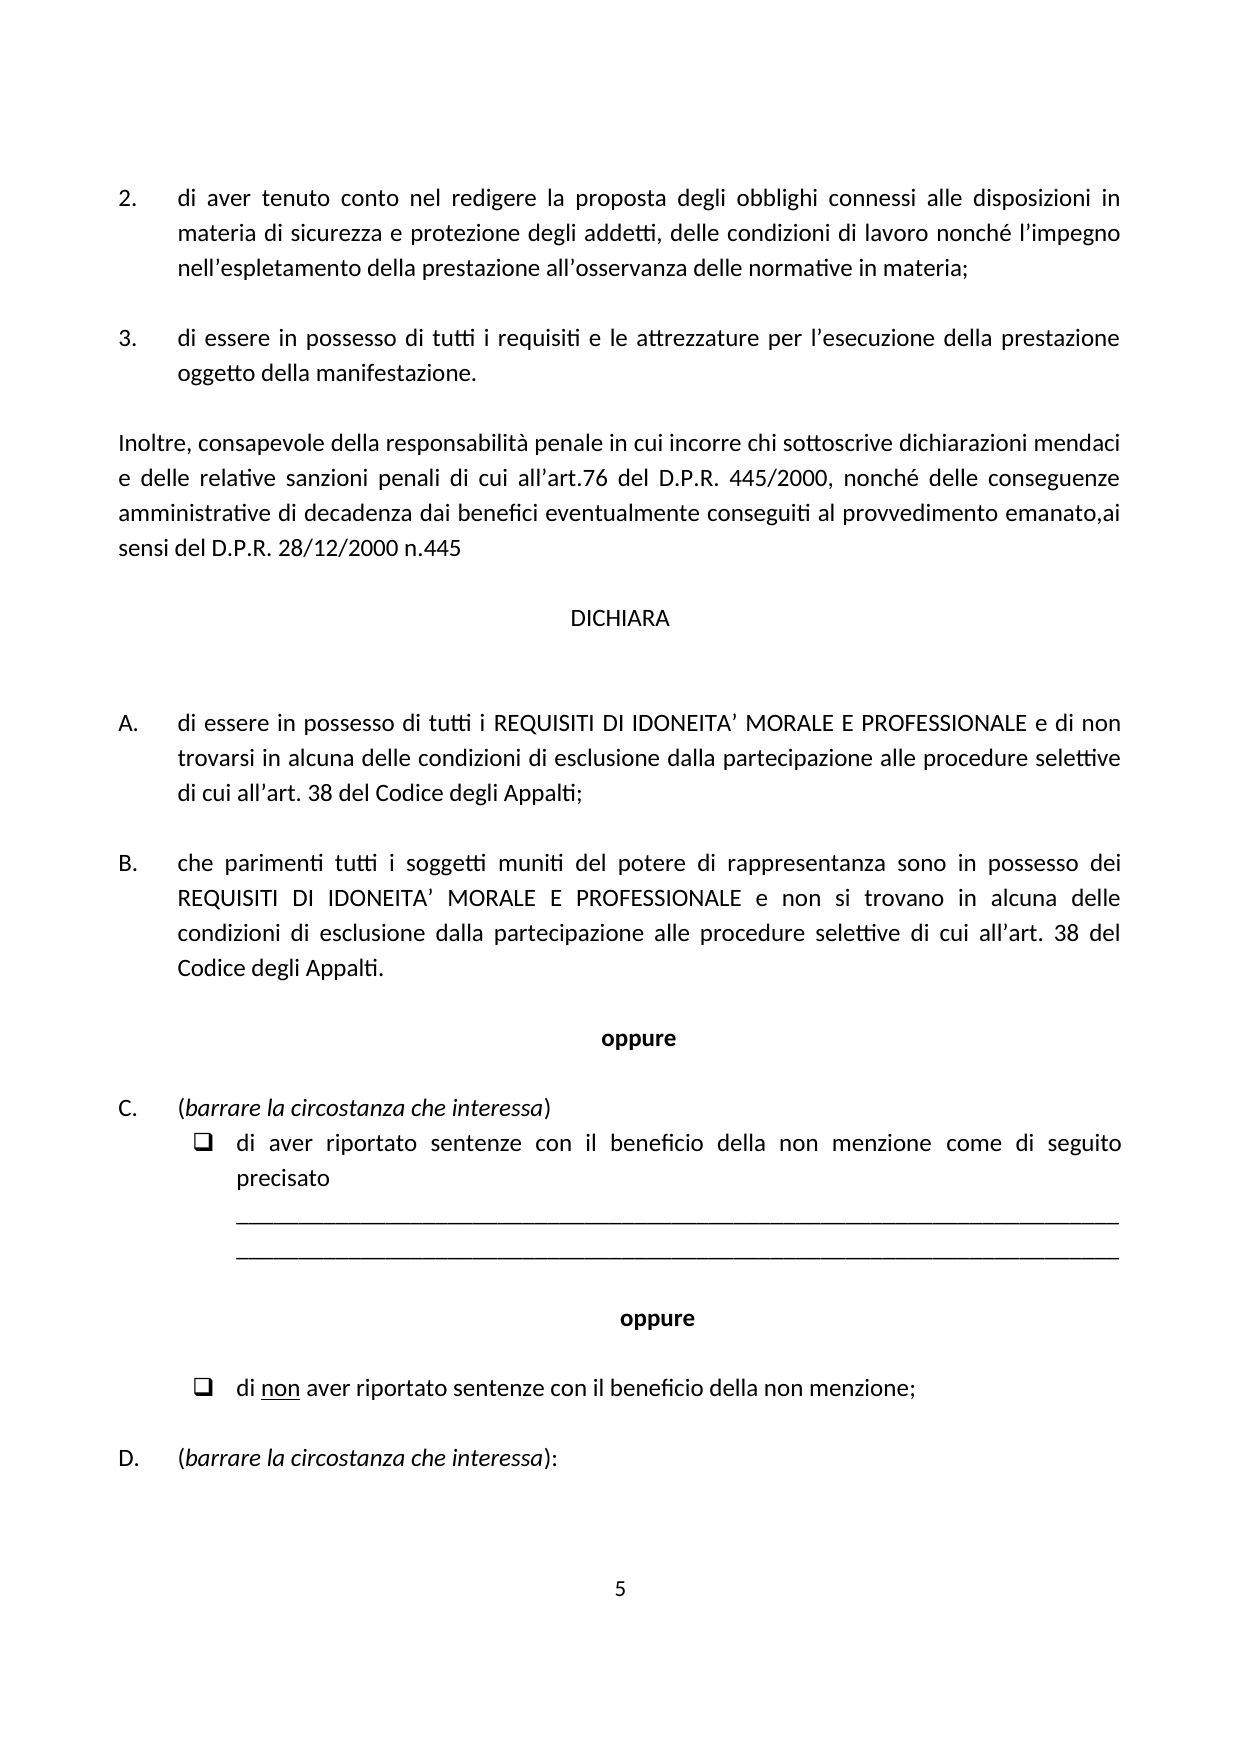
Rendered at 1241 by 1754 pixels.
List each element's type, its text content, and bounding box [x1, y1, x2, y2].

list di non aver riportato sentenze con il beneficio della non menzione; [192, 1373, 1122, 1403]
list di aver tenuto conto nel redigere la proposta degli obblighi connessi alle disposizioni in materia di sicurezza e protezione degli addetti, delle condizioni di lavoro nonché l’impegno nell’espletamento della prestazione all’osservanza delle normative in materia; [118, 183, 1122, 283]
text _______________________________________________________________________ [118, 1198, 1122, 1228]
text _______________________________________________________________________ [177, 1233, 1122, 1263]
text Inoltre, consapevole della responsabilità penale in cui incorre chi sottoscrive dichiarazioni mendaci e delle relative sanzioni penali di cui all’art.76 del D.P.R. 445/2000, nonché delle conseguenze amministrative di decadenza dai benefici eventualmente conseguiti al provvedimento emanato,ai sensi del D.P.R. 28/12/2000 n.445 [118, 428, 1122, 563]
text oppure [193, 1303, 1122, 1333]
text DICHIARA [118, 603, 1122, 633]
list di aver riportato sentenze con il beneficio della non menzione come di seguito precisato [192, 1128, 1122, 1193]
text oppure [156, 1023, 1122, 1053]
list (barrare la circostanza che interessa) [118, 1093, 1122, 1123]
list di essere in possesso di tutti i REQUISITI DI IDONEITA’ MORALE E PROFESSIONALE e di non trovarsi in alcuna delle condizioni di esclusione dalla partecipazione alle procedure selettive di cui all’art. 38 del Codice degli Appalti; [118, 708, 1122, 808]
list (barrare la circostanza che interessa): [118, 1443, 1122, 1473]
list di essere in possesso di tutti i requisiti e le attrezzature per l’esecuzione della prestazione oggetto della manifestazione. [118, 323, 1122, 388]
list che parimenti tutti i soggetti muniti del potere di rappresentanza sono in possesso dei REQUISITI DI IDONEITA’ MORALE E PROFESSIONALE e non si trovano in alcuna delle condizioni di esclusione dalla partecipazione alle procedure selettive di cui all’art. 38 del Codice degli Appalti. [118, 848, 1122, 983]
